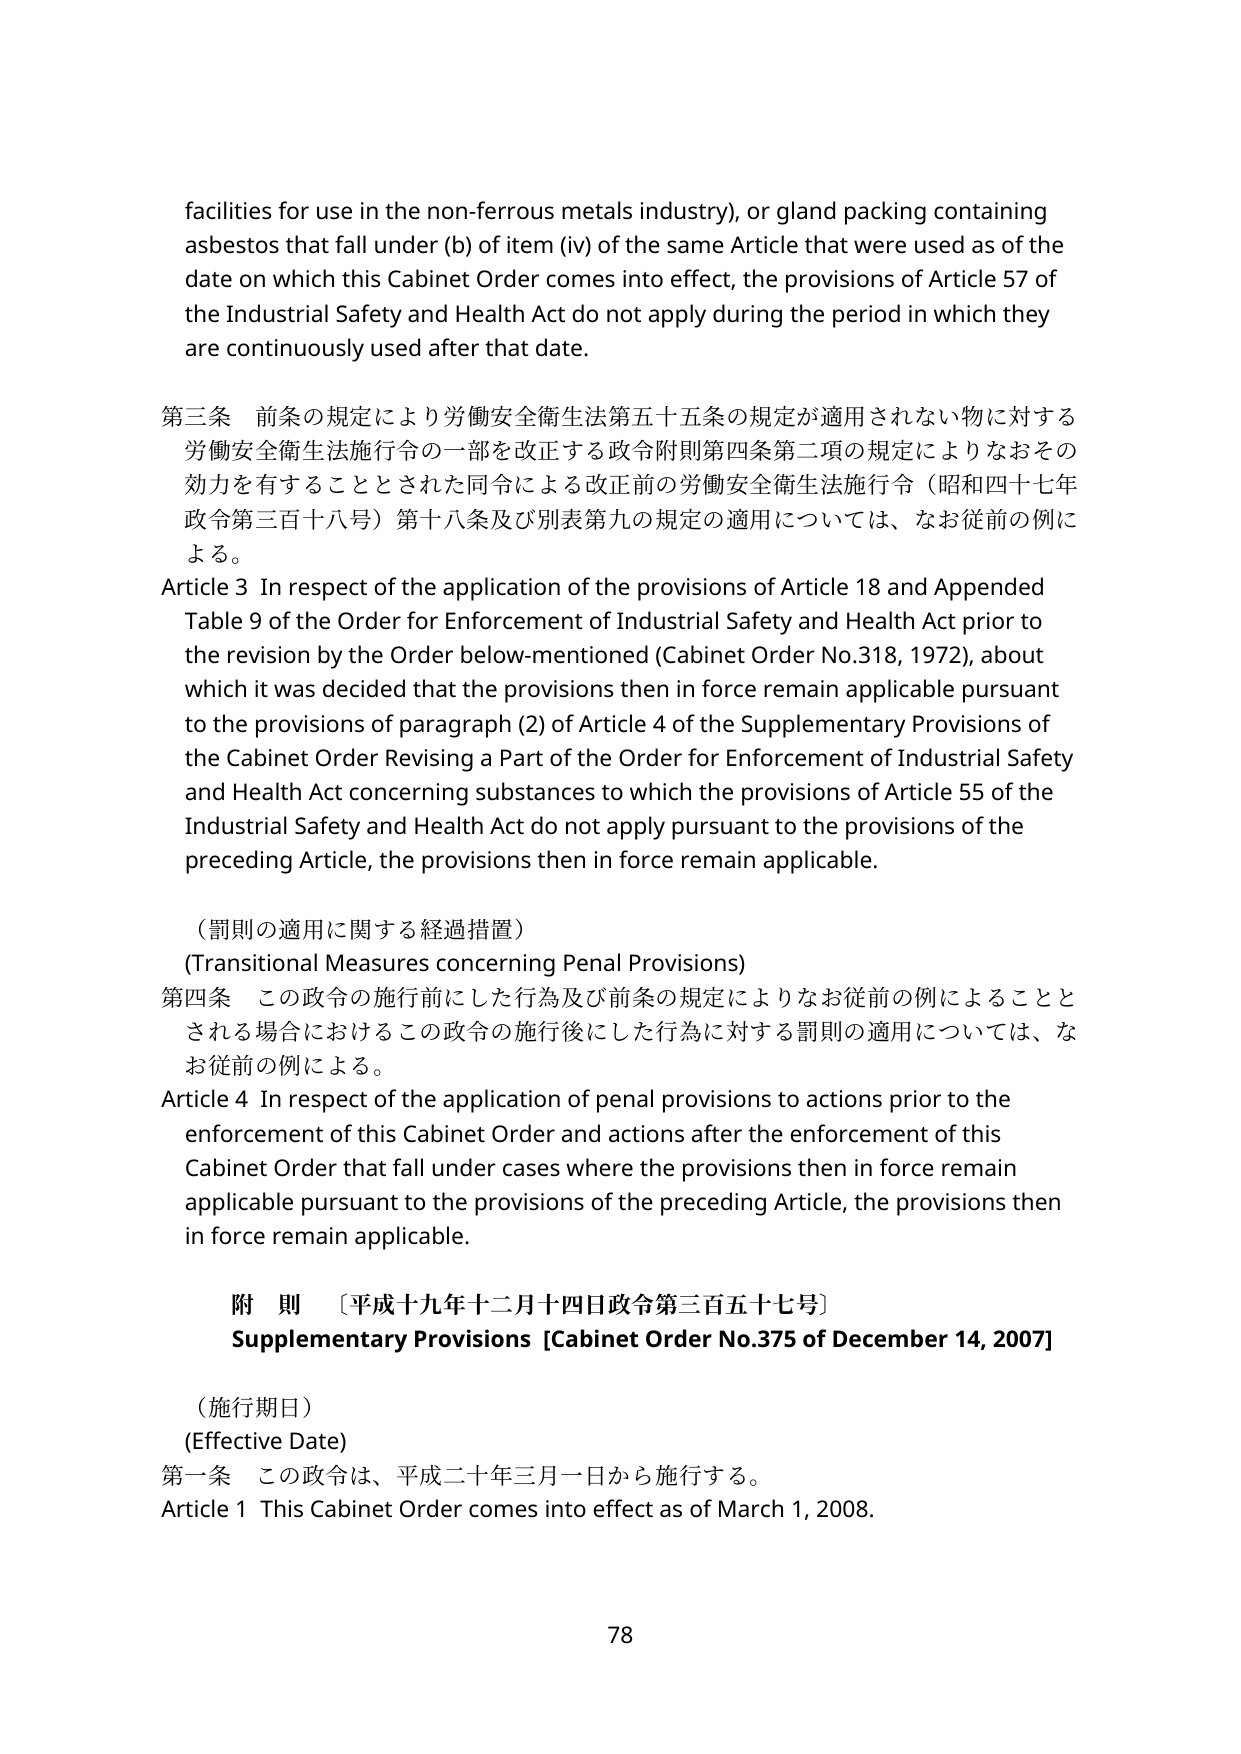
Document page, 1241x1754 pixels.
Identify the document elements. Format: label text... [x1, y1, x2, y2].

text 第四条 この政令の施行前にした行為及び前条の規定によりなお従前の例によることとされる場合におけるこの政令の施行後にした行為に対する罰則の適用については、なお従前の例による。 [161, 979, 1079, 1082]
text Article 1 This Cabinet Order comes into effect as of March 1, 2008. [161, 1492, 1079, 1526]
text （施行期日） [184, 1389, 1079, 1424]
text 第三条 前条の規定により労働安全衛生法第五十五条の規定が適用されない物に対する労働安全衛生法施行令の一部を改正する政令附則第四条第二項の規定によりなおその効力を有することとされた同令による改正前の労働安全衛生法施行令（昭和四十七年政令第三百十八号）第十八条及び別表第九の規定の適用については、なお従前の例による。 [161, 399, 1079, 569]
text 第一条 この政令は、平成二十年三月一日から施行する。 [161, 1458, 1079, 1492]
text （罰則の適用に関する経過措置） [184, 911, 1079, 945]
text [161, 194, 1079, 364]
text Article 3 In respect of the application of the provisions of Article 18 and Appended Table 9 of the Order for Enforcement of Industrial Safety and Health Act prior to the revision by the Order below-mentioned (Cabinet Order No.318, 1972), about which it was decided that the provisions then in force remain applicable pursuant to the provisions of paragraph (2) of Article 4 of the Supplementary Provisions of the Cabinet Order Revising a Part of the Order for Enforcement of Industrial Safety and Health Act concerning substances to which the provisions of Article 55 of the Industrial Safety and Health Act do not apply pursuant to the provisions of the preceding Article, the provisions then in force remain applicable. [161, 569, 1079, 877]
text (Effective Date) [184, 1424, 1079, 1458]
text 附 則 〔平成十九年十二月十四日政令第三百五十七号〕 [230, 1287, 1079, 1321]
text Article 4 In respect of the application of penal provisions to actions prior to the enforcement of this Cabinet Order and actions after the enforcement of this Cabinet Order that fall under cases where the provisions then in force remain applicable pursuant to the provisions of the preceding Article, the provisions then in force remain applicable. [161, 1082, 1079, 1253]
text (Transitional Measures concerning Penal Provisions) [184, 945, 1079, 979]
text Supplementary Provisions [Cabinet Order No.375 of December 14, 2007] [230, 1321, 1079, 1355]
